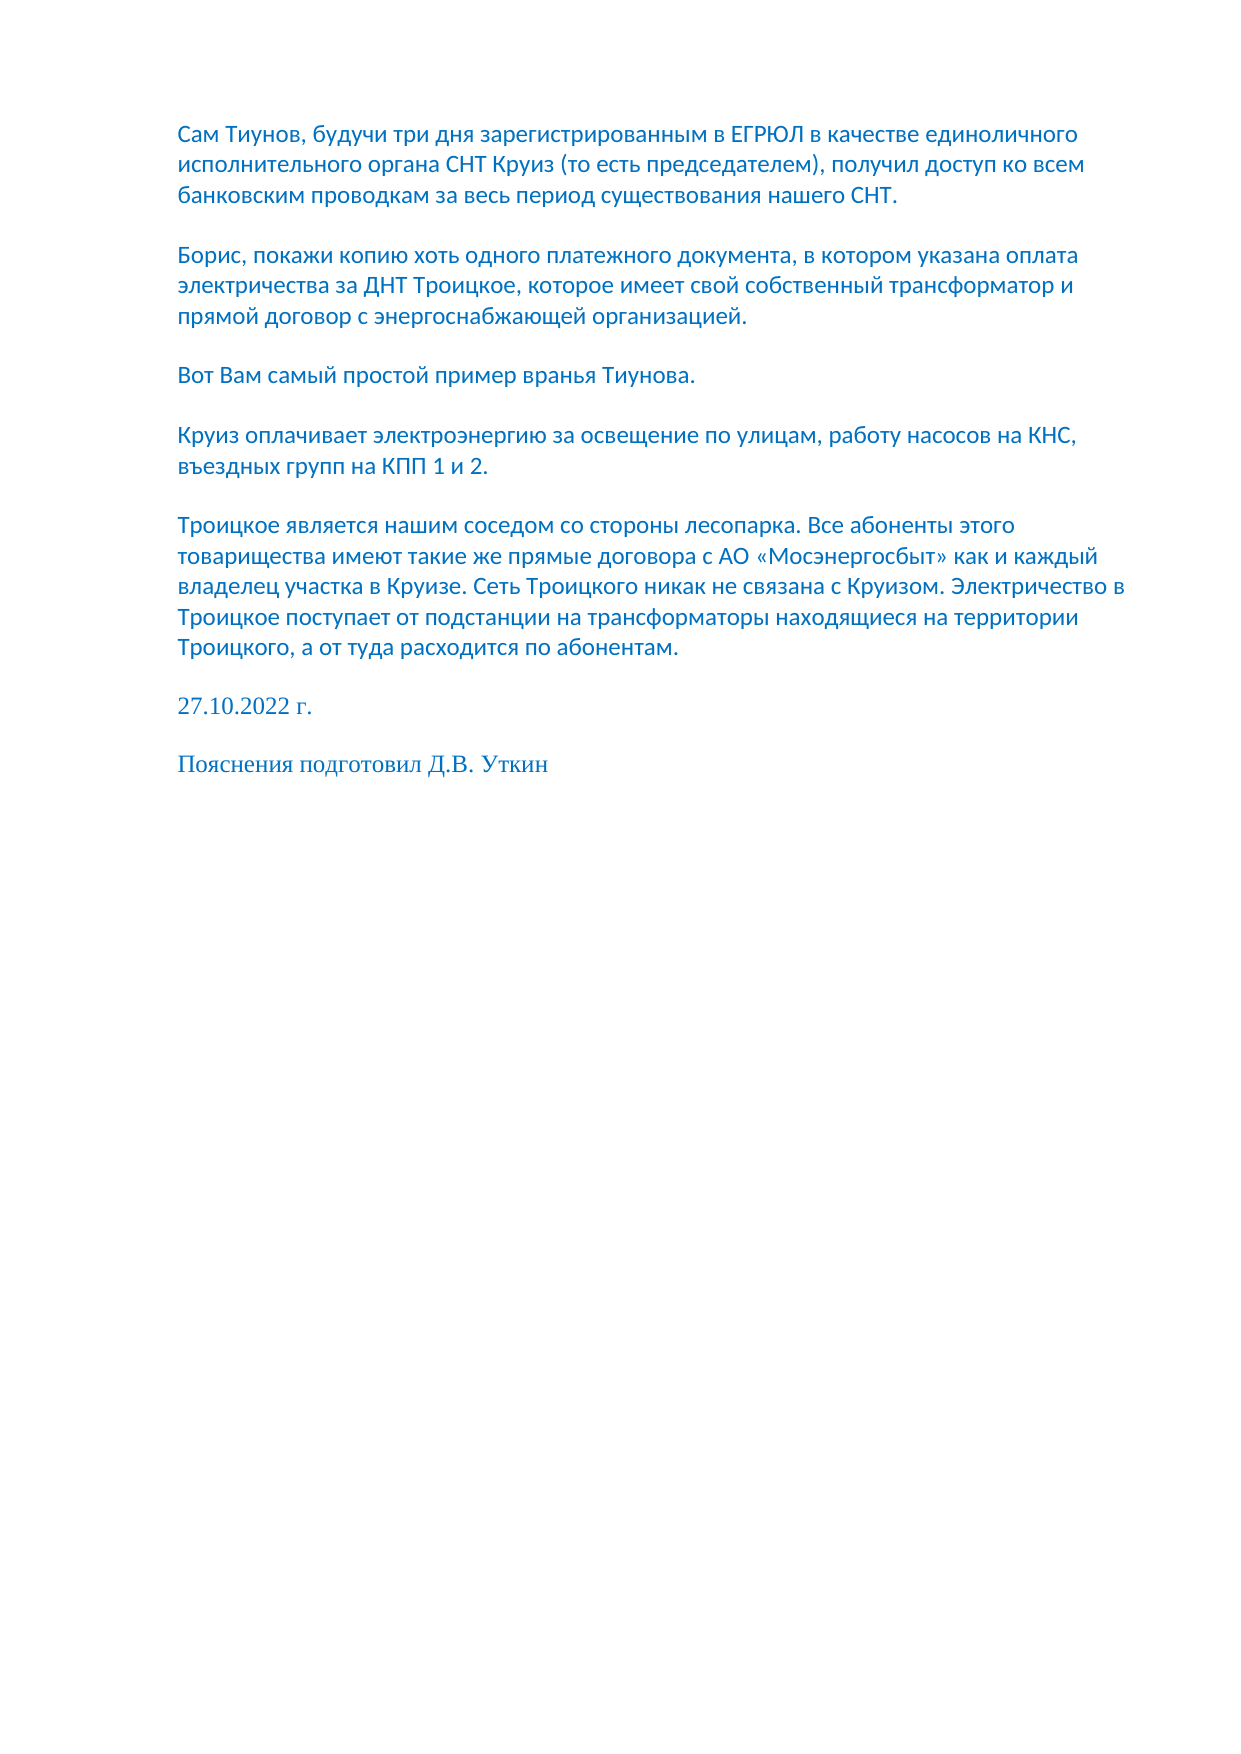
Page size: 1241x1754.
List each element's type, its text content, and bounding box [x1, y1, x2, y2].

text Троицкое является нашим соседом со стороны лесопарка. Все абоненты этого товарищества имеют такие же прямые договора с АО «Мосэнергосбыт» как и каждый владелец участка в Круизе. Сеть Троицкого никак не связана с Круизом. Электричество в Троицкое поступает от подстанции на трансформаторы находящиеся на территории Троицкого, а от туда расходится по абонентам. [177, 509, 1152, 662]
text Борис, покажи копию хоть одного платежного документа, в котором указана оплата электричества за ДНТ Троицкое, которое имеет свой собственный трансформатор и прямой договор с энергоснабжающей организацией. [177, 239, 1152, 330]
text Сам Тиунов, будучи три дня зарегистрированным в ЕГРЮЛ в качестве единоличного исполнительного органа СНТ Круиз (то есть председателем), получил доступ ко всем банковским проводкам за весь период существования нашего СНТ. [177, 118, 1152, 210]
text Вот Вам самый простой пример вранья Тиунова. [177, 359, 1152, 390]
text 27.10.2022 г. [177, 691, 1152, 720]
text Круиз оплачивает электроэнергию за освещение по улицам, работу насосов на КНС, въездных групп на КПП 1 и 2. [177, 419, 1152, 480]
text Пояснения подготовил Д.В. Уткин [177, 749, 1152, 778]
